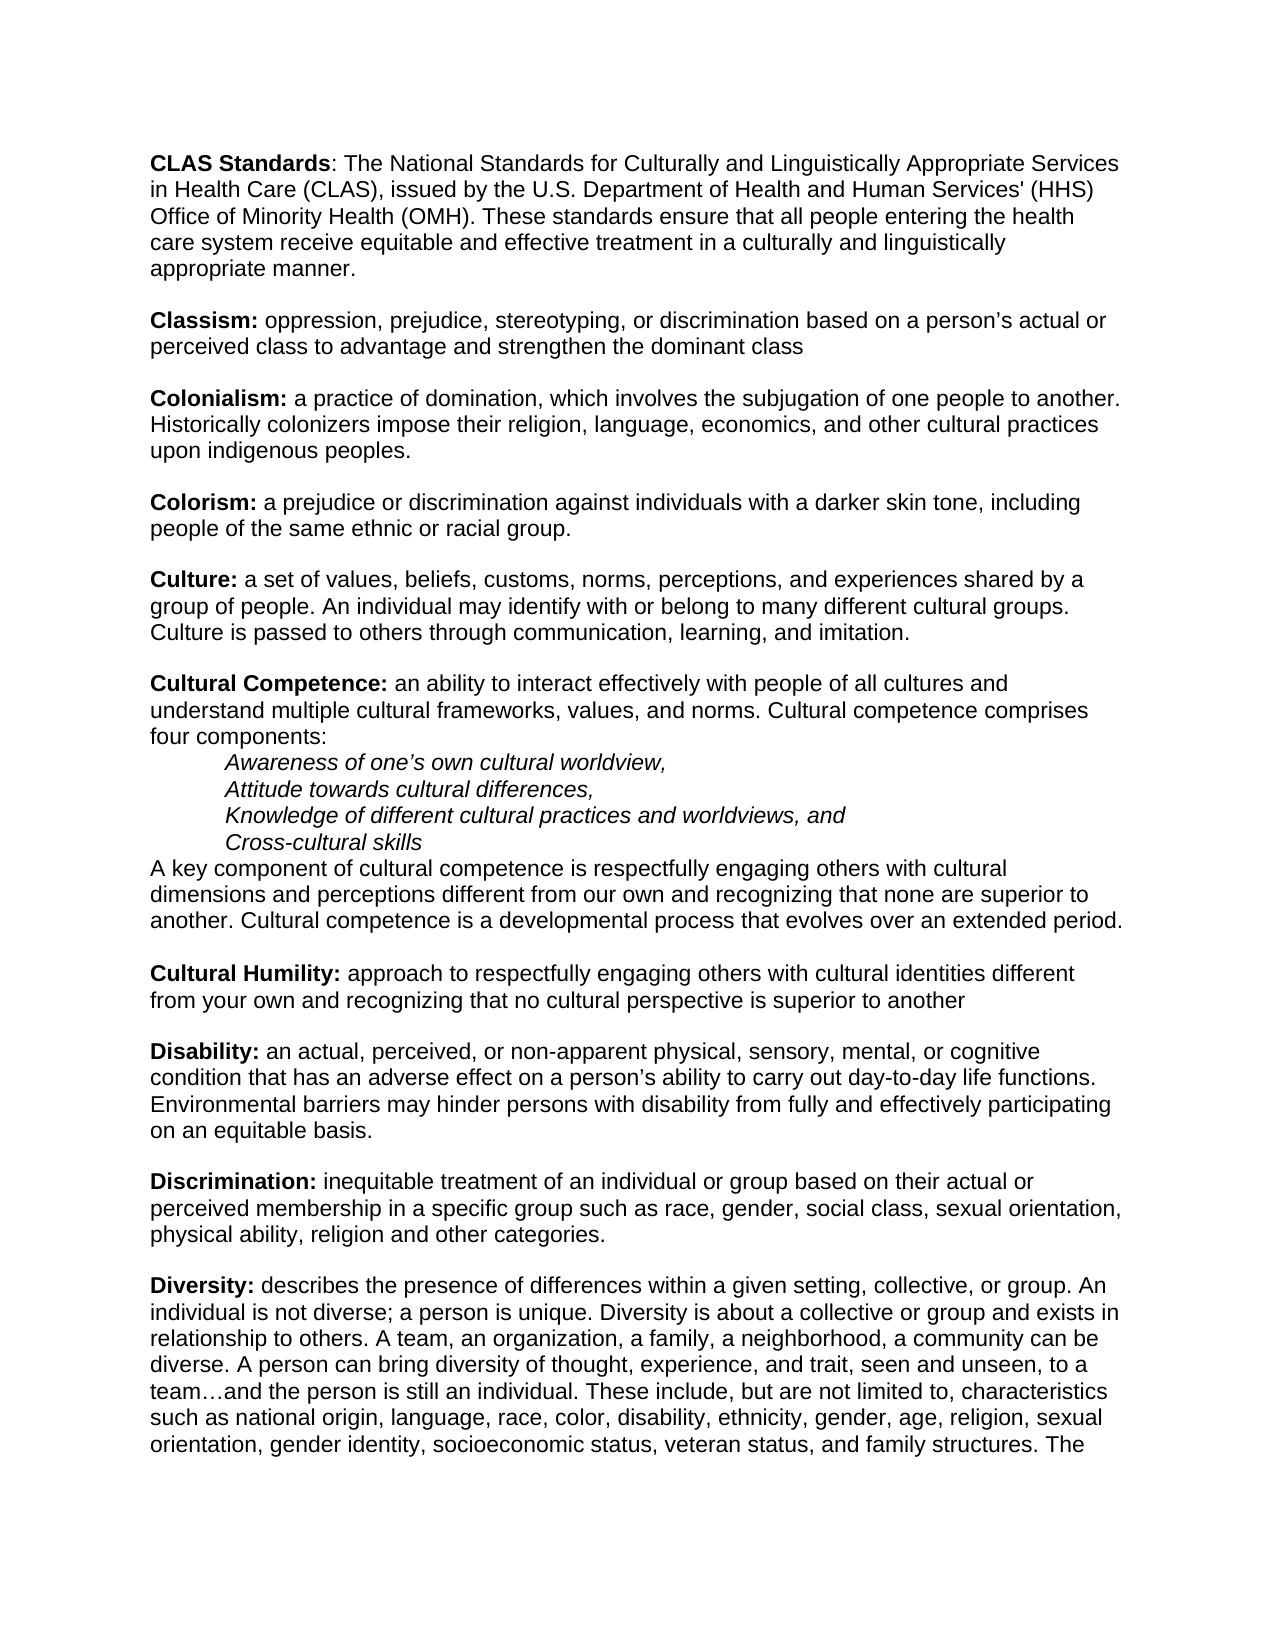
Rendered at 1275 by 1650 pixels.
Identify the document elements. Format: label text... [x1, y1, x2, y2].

text CLAS Standards: The National Standards for Culturally and Linguistically Appropriate Services in Health Care (CLAS), issued by the U.S. Department of Health and Human Services' (HHS) Office of Minority Health (OMH). These standards ensure that all people entering the health care system receive equitable and effective treatment in a culturally and linguistically appropriate manner. [356, 150, 1125, 282]
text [150, 1272, 1125, 1457]
text Disability: an actual, perceived, or non-apparent physical, sensory, mental, or cognitive condition that has an adverse effect on a person’s ability to carry out day-to-day life functions. Environmental barriers may hinder persons with disability from fully and effectively participating on an equitable basis. [150, 1038, 1125, 1143]
text A key component of cultural competence is respectfully engaging others with cultural [150, 855, 1125, 881]
text Cultural Humility: approach to respectfully engaging others with cultural identities different from your own and recognizing that no cultural perspective is superior to another [150, 960, 1125, 1013]
text Colorism: a prejudice or discrimination against individuals with a darker skin tone, including people of the same ethnic or racial group. [150, 488, 1125, 541]
text Classism: oppression, prejudice, stereotyping, or discrimination based on a person’s actual or perceived class to advantage and strengthen the dominant class [150, 307, 1125, 359]
text Culture: a set of values, beliefs, customs, norms, perceptions, and experiences shared by a group of people. An individual may identify with or belong to many different cultural groups. Culture is passed to others through communication, learning, and imitation. [150, 566, 1125, 645]
text Cross-cultural skills [150, 828, 1125, 855]
text dimensions and perceptions different from our own and recognizing that none are superior to [150, 881, 1125, 907]
text Attitude towards cultural differences, [150, 776, 1125, 802]
text Discrimination: inequitable treatment of an individual or group based on their actual or perceived membership in a specific group such as race, gender, social class, sexual orientation, physical ability, religion and other categories. [150, 1168, 1125, 1247]
text Cultural Competence: an ability to interact effectively with people of all cultures and understand multiple cultural frameworks, values, and norms. Cultural competence comprises four components: [150, 670, 1125, 749]
text Knowledge of different cultural practices and worldviews, and [150, 802, 1125, 828]
text Awareness of one’s own cultural worldview, [150, 749, 1125, 776]
text Colonialism: a practice of domination, which involves the subjugation of one people to another. Historically colonizers impose their religion, language, economics, and other cultural practices upon indigenous peoples. [150, 384, 1125, 463]
text another. Cultural competence is a developmental process that evolves over an extended period. [150, 907, 1125, 934]
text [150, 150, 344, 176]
